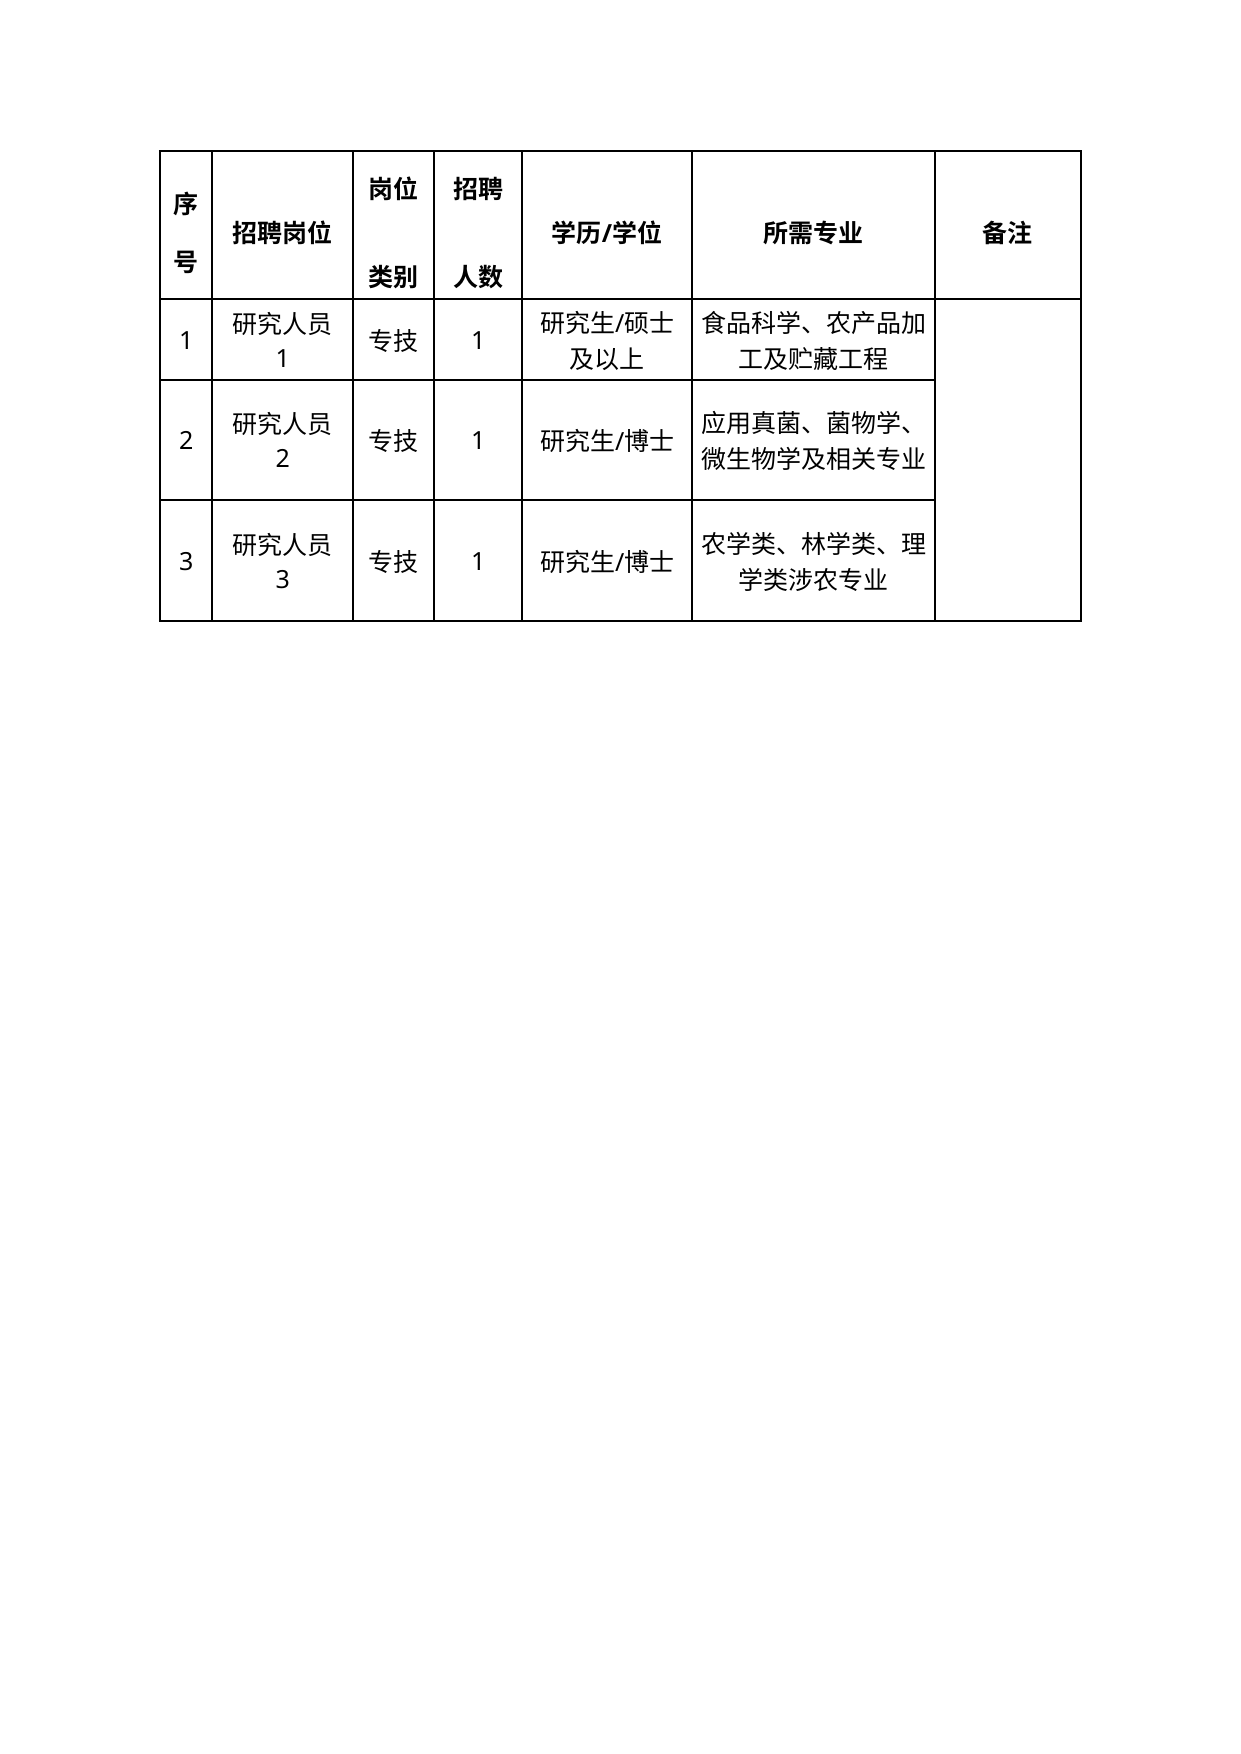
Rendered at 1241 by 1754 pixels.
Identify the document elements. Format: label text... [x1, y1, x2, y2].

table_cell 研究生/博士 [523, 501, 691, 620]
table_cell 研究生/硕士及以上 [523, 300, 691, 379]
table_cell 3 [161, 501, 211, 620]
table_cell 专技 [354, 381, 433, 499]
table_cell [936, 300, 1080, 620]
table_header 学历/学位 [523, 152, 691, 298]
table_header 备注 [936, 152, 1080, 298]
table_header 岗位 类别 [354, 152, 433, 298]
table_cell 食品科学、农产品加工及贮藏工程 [693, 300, 934, 379]
table_cell 研究生/博士 [523, 381, 691, 499]
table_cell 专技 [354, 501, 433, 620]
table_cell 研究人员1 [213, 300, 352, 379]
table_cell 应用真菌、菌物学、微生物学及相关专业 [693, 381, 934, 499]
table_cell 农学类、林学类、理学类涉农专业 [693, 501, 934, 620]
table_cell 1 [435, 501, 521, 620]
table_header 招聘 人数 [435, 152, 521, 298]
table_cell 1 [435, 300, 521, 379]
table_cell 1 [435, 381, 521, 499]
table_header 招聘岗位 [213, 152, 352, 298]
table_cell 1 [161, 300, 211, 379]
table_cell 研究人员2 [213, 381, 352, 499]
table_cell 研究人员3 [213, 501, 352, 620]
table_header 所需专业 [693, 152, 934, 298]
table_header 序号 [161, 152, 211, 298]
table_cell 专技 [354, 300, 433, 379]
table_cell 2 [161, 381, 211, 499]
